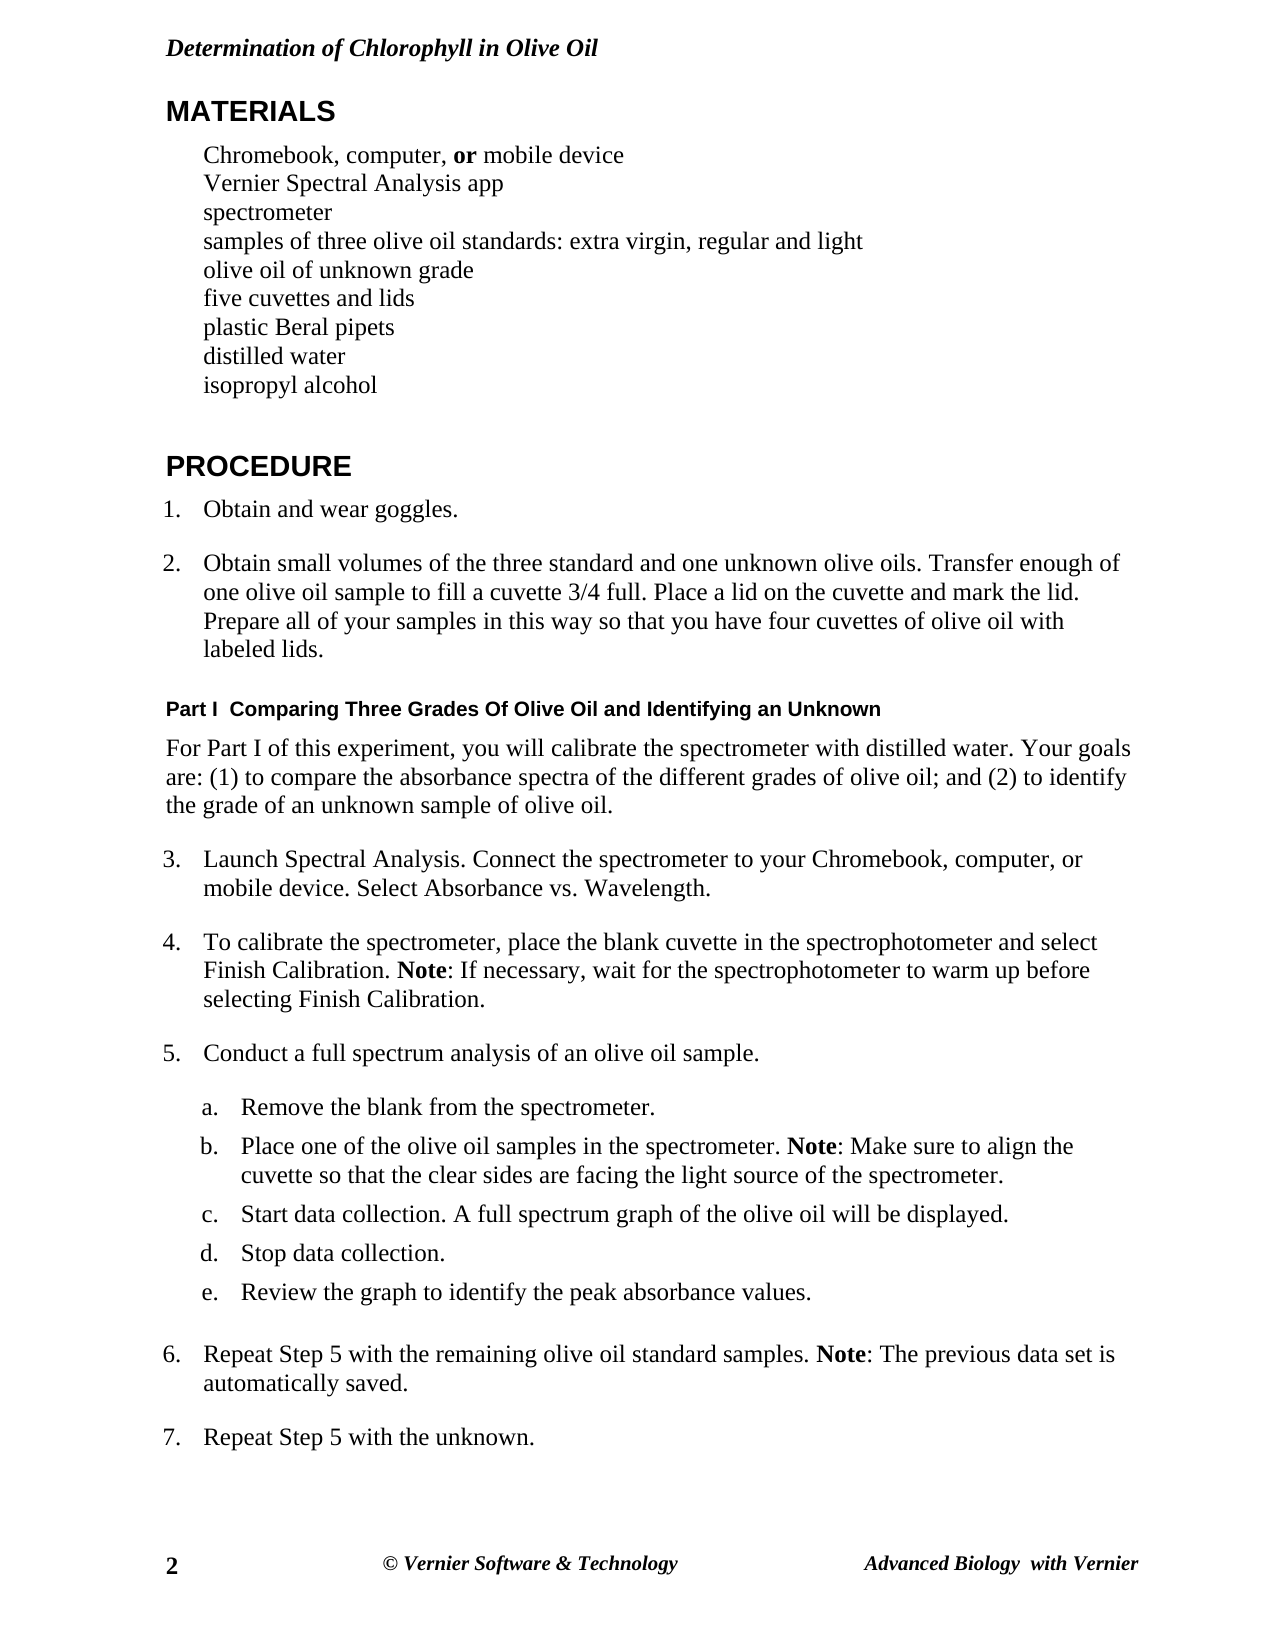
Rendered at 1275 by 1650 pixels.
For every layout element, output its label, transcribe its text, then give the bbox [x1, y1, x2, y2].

text For Part I of this experiment, you will calibrate the spectrometer with distilled water. Your goals are: (1) to compare the absorbance spectra of the different grades of olive oil; and (2) to identify the grade of an unknown sample of olive oil. [166, 733, 1141, 819]
list Repeat Step 5 with the unknown. [181, 1422, 1141, 1451]
list five cuvettes and lids [203, 283, 1141, 312]
list Conduct a full spectrum analysis of an olive oil sample. [181, 1038, 1141, 1067]
list spectrometer [203, 197, 1141, 226]
list Place one of the olive oil samples in the spectrometer. Note: Make sure to align the cuvette so that the clear sides are facing the light source of the spectrometer. [219, 1131, 1141, 1188]
list Launch Spectral Analysis. Connect the spectrometer to your Chromebook, computer, or mobile device. Select Absorbance vs. Wavelength. [181, 844, 1141, 902]
list Chromebook, computer, or mobile device [203, 140, 1141, 168]
list Start data collection. A full spectrum graph of the olive oil will be displayed. [219, 1199, 1141, 1228]
text Part I Comparing Three Grades Of Olive Oil and Identifying an Unknown [166, 697, 1141, 721]
list Obtain and wear goggles. [181, 494, 1141, 523]
list isopropyl alcohol [203, 370, 1141, 398]
subtitle MATERIALS [166, 94, 1141, 127]
list To calibrate the spectrometer, place the blank cuvette in the spectrophotometer and select Finish Calibration. Note: If necessary, wait for the spectrophotometer to warm up before selecting Finish Calibration. [181, 927, 1141, 1013]
subtitle PROCEDURE [166, 448, 1141, 482]
list olive oil of unknown grade [203, 255, 1141, 283]
list distilled water [203, 341, 1141, 370]
list samples of three olive oil standards: extra virgin, regular and light [203, 226, 1141, 255]
list Obtain small volumes of the three standard and one unknown olive oils. Transfer enough of one olive oil sample to fill a cuvette 3/4 full. Place a lid on the cuvette and mark the lid. Prepare all of your samples in this way so that you have four cuvettes of olive oil with labeled lids. [181, 548, 1141, 663]
list Review the graph to identify the peak absorbance values. [219, 1277, 1141, 1306]
list Remove the blank from the spectrometer. [219, 1092, 1141, 1121]
list plastic Beral pipets [203, 312, 1141, 341]
list Repeat Step 5 with the remaining olive oil standard samples. Note: The previous data set is automatically saved. [181, 1339, 1141, 1397]
list Vernier Spectral Analysis app [203, 168, 1141, 197]
list Stop data collection. [219, 1238, 1141, 1267]
